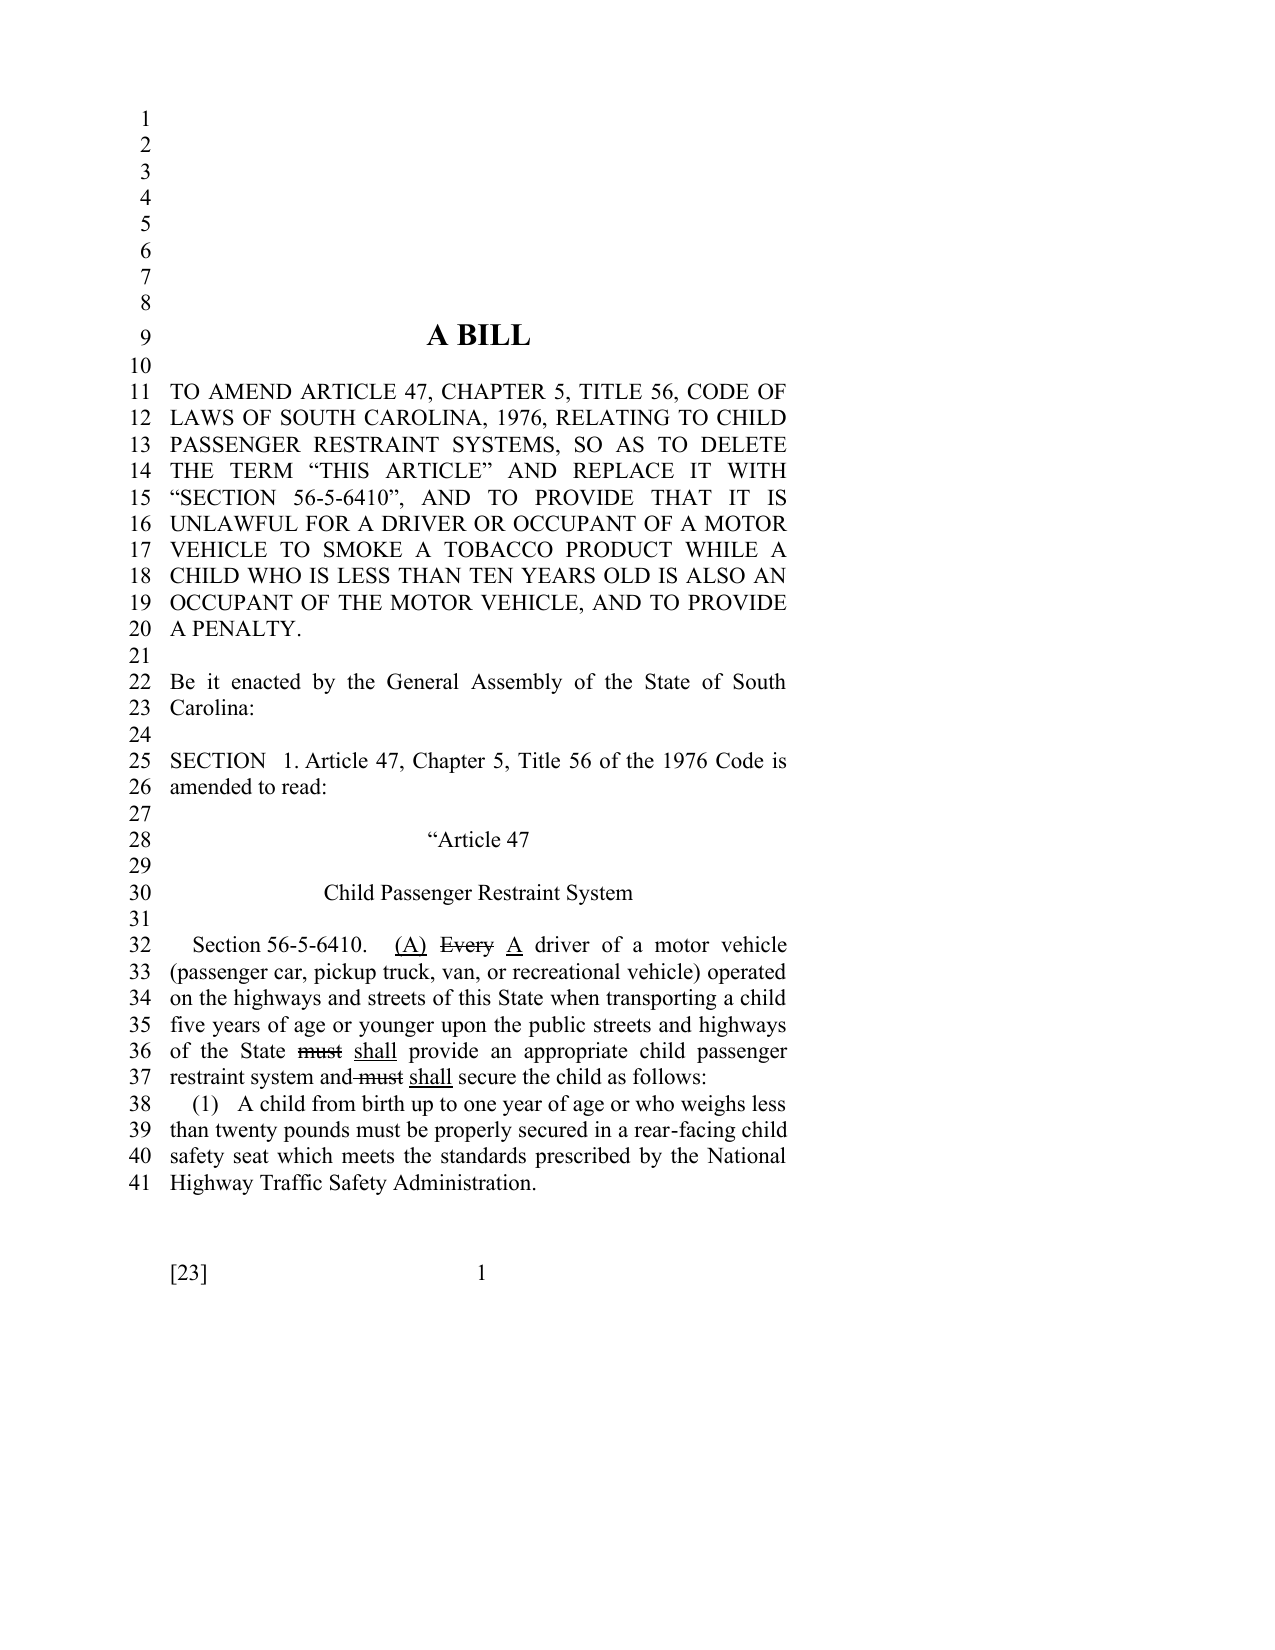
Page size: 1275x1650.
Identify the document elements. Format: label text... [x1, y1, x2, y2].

text TO AMEND ARTICLE 47, CHAPTER 5, TITLE 56, CODE OF LAWS OF SOUTH CAROLINA, 1976, RELATING TO CHILD PASSENGER RESTRAINT SYSTEMS, SO AS TO DELETE THE TERM “THIS ARTICLE” AND REPLACE IT WITH “SECTION 56-5-6410”, AND TO PROVIDE THAT IT IS UNLAWFUL FOR A DRIVER OR OCCUPANT OF A MOTOR VEHICLE TO SMOKE A TOBACCO PRODUCT WHILE A CHILD WHO IS LESS THAN TEN YEARS OLD IS ALSO AN OCCUPANT OF THE MOTOR VEHICLE, AND TO PROVIDE A PENALTY. [169, 378, 787, 642]
text (1) A child from birth up to one year of age or who weighs less than twenty pounds must be properly secured in a rear-facing child safety seat which meets the standards prescribed by the National Highway Traffic Safety Administration. [169, 1090, 787, 1195]
text SECTION 1. Article 47, Chapter 5, Title 56 of the 1976 Code is amended to read: [169, 747, 787, 800]
text “Article 47 [169, 826, 787, 852]
text Section 56-5-6410. (A) Every A driver of a motor vehicle (passenger car, pickup truck, van, or recreational vehicle) operated on the highways and streets of this State when transporting a child five years of age or younger upon the public streets and highways of the State must shall provide an appropriate child passenger restraint system and must shall secure the child as follows: [169, 932, 787, 1090]
text Be it enacted by the General Assembly of the State of South Carolina: [169, 668, 787, 721]
text A BILL [169, 316, 787, 352]
text Child Passenger Restraint System [169, 879, 787, 905]
